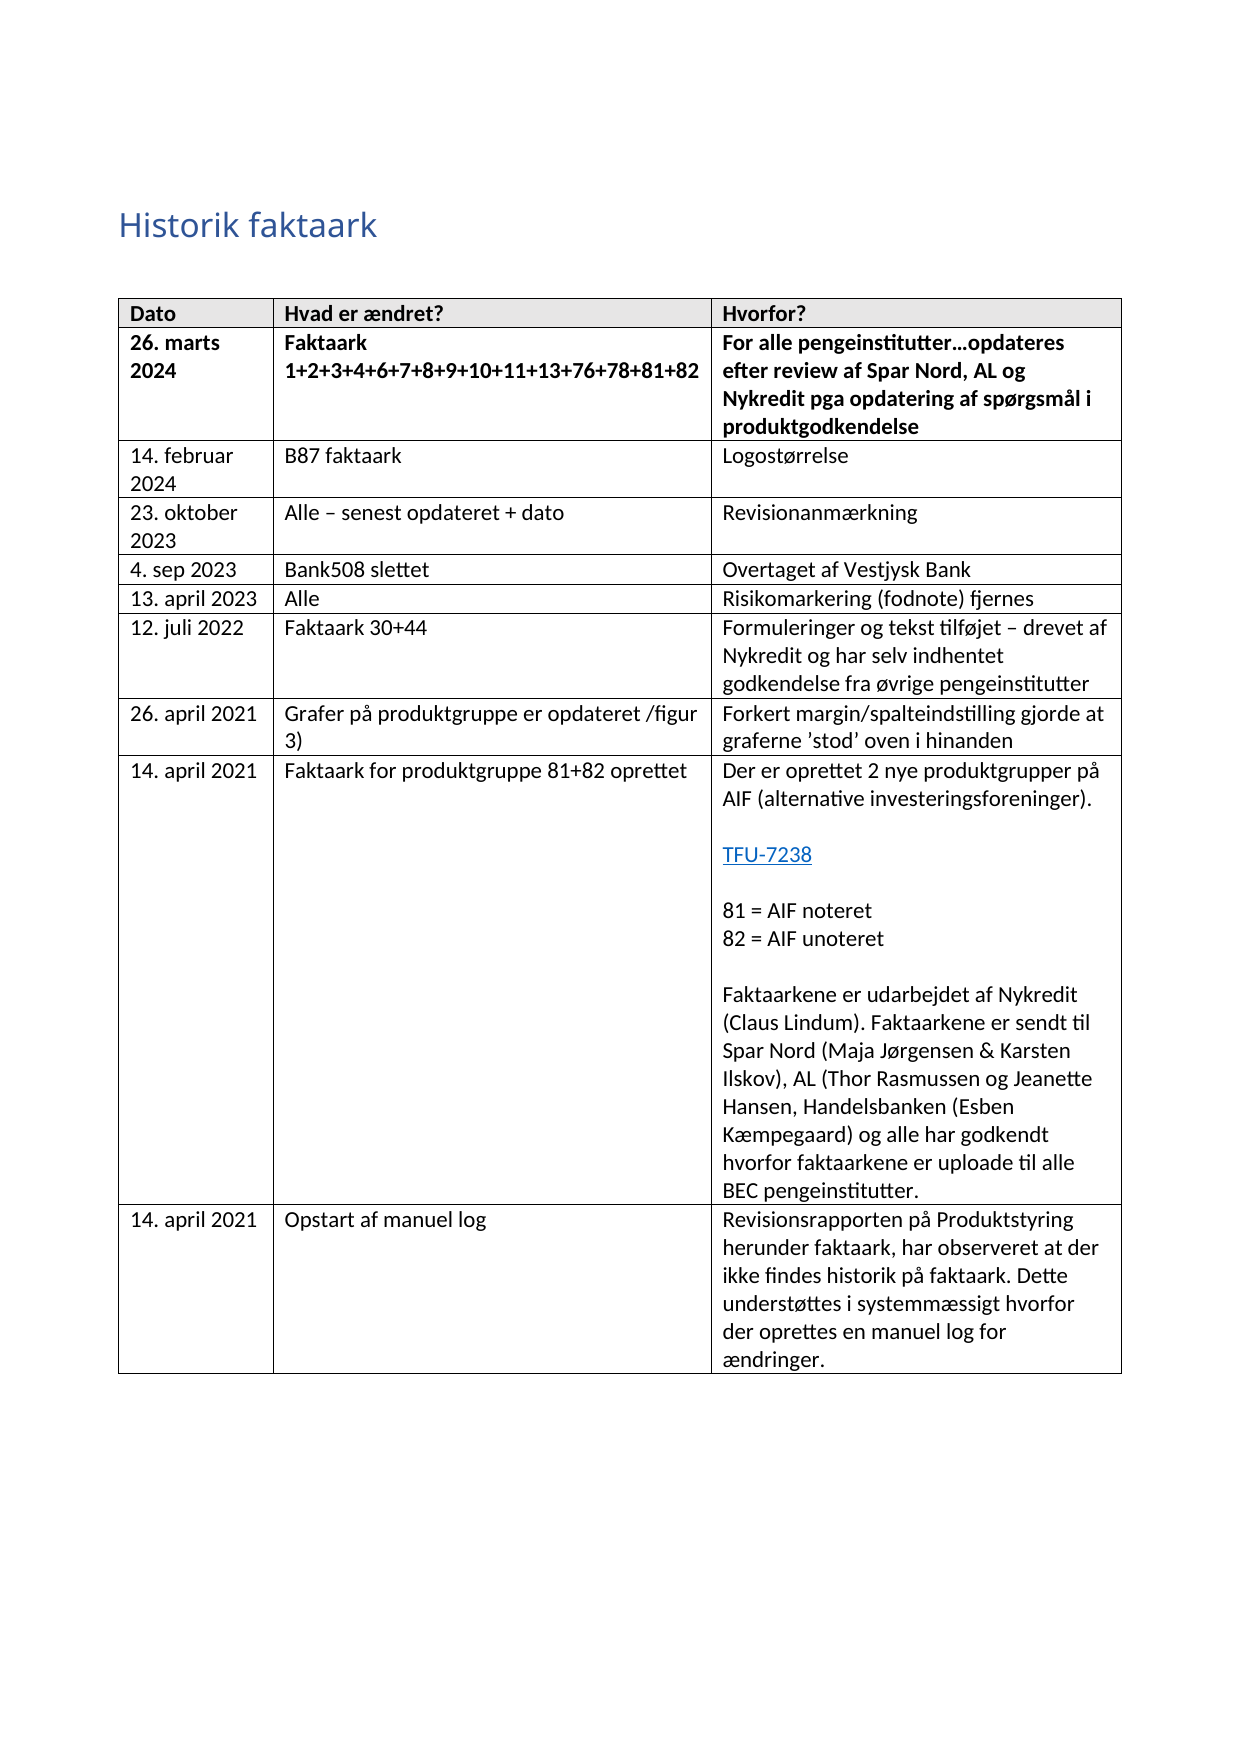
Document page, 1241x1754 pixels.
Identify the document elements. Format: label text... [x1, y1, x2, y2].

table_cell 26. april 2021 [119, 699, 273, 755]
table_cell Formuleringer og tekst tilføjet – drevet af Nykredit og har selv indhentet godkendelse fra øvrige pengeinstitutter [712, 614, 1121, 698]
table_cell 12. juli 2022 [119, 614, 273, 698]
table_cell Overtaget af Vestjysk Bank [712, 555, 1121, 583]
table_header Hvad er ændret? [274, 299, 711, 327]
table_cell Logostørrelse [712, 441, 1121, 497]
table_cell 14. april 2021 [119, 756, 273, 1204]
table_cell Opstart af manuel log [274, 1205, 711, 1373]
table_cell For alle pengeinstitutter…opdateres efter review af Spar Nord, AL og Nykredit pga opdatering af spørgsmål i produktgodkendelse [712, 328, 1121, 440]
table_cell Forkert margin/spalteindstilling gjorde at graferne ’stod’ oven i hinanden [712, 699, 1121, 755]
table_cell Der er oprettet 2 nye produktgrupper på AIF (alternative investeringsforeninger). TFU-7238 81 = AIF noteret 82 = AIF unoteret Faktaarkene er udarbejdet af Nykredit (Claus Lindum). Faktaarkene er sendt til Spar Nord (Maja Jørgensen & Karsten Ilskov), AL (Thor Rasmussen og Jeanette Hansen, Handelsbanken (Esben Kæmpegaard) og alle har godkendt hvorfor faktaarkene er uploade til alle BEC pengeinstitutter. [712, 756, 1121, 1204]
table_cell Faktaark 30+44 [274, 614, 711, 698]
table_header Dato [119, 299, 273, 327]
table_cell 26. marts 2024 [119, 328, 273, 440]
subtitle Historik faktaark [118, 202, 1122, 248]
table_cell Revisionanmærkning [712, 498, 1121, 554]
table_cell 4. sep 2023 [119, 555, 273, 583]
table_cell Alle [274, 585, 711, 612]
table_cell Faktaark for produktgruppe 81+82 oprettet [274, 756, 711, 1204]
table_cell 23. oktober 2023 [119, 498, 273, 554]
table_cell Faktaark 1+2+3+4+6+7+8+9+10+11+13+76+78+81+82 [274, 328, 711, 440]
table_cell Bank508 slettet [274, 555, 711, 583]
table_cell 14. april 2021 [119, 1205, 273, 1373]
table_cell Revisionsrapporten på Produktstyring herunder faktaark, har observeret at der ikke findes historik på faktaark. Dette understøttes i systemmæssigt hvorfor der oprettes en manuel log for ændringer. [712, 1205, 1121, 1373]
table_cell 14. februar 2024 [119, 441, 273, 497]
table_header Hvorfor? [712, 299, 1121, 327]
table_cell 13. april 2023 [119, 585, 273, 612]
table_cell Risikomarkering (fodnote) fjernes [712, 585, 1121, 612]
table_cell Alle – senest opdateret + dato [274, 498, 711, 554]
table_cell B87 faktaark [274, 441, 711, 497]
table_cell Grafer på produktgruppe er opdateret /figur 3) [274, 699, 711, 755]
